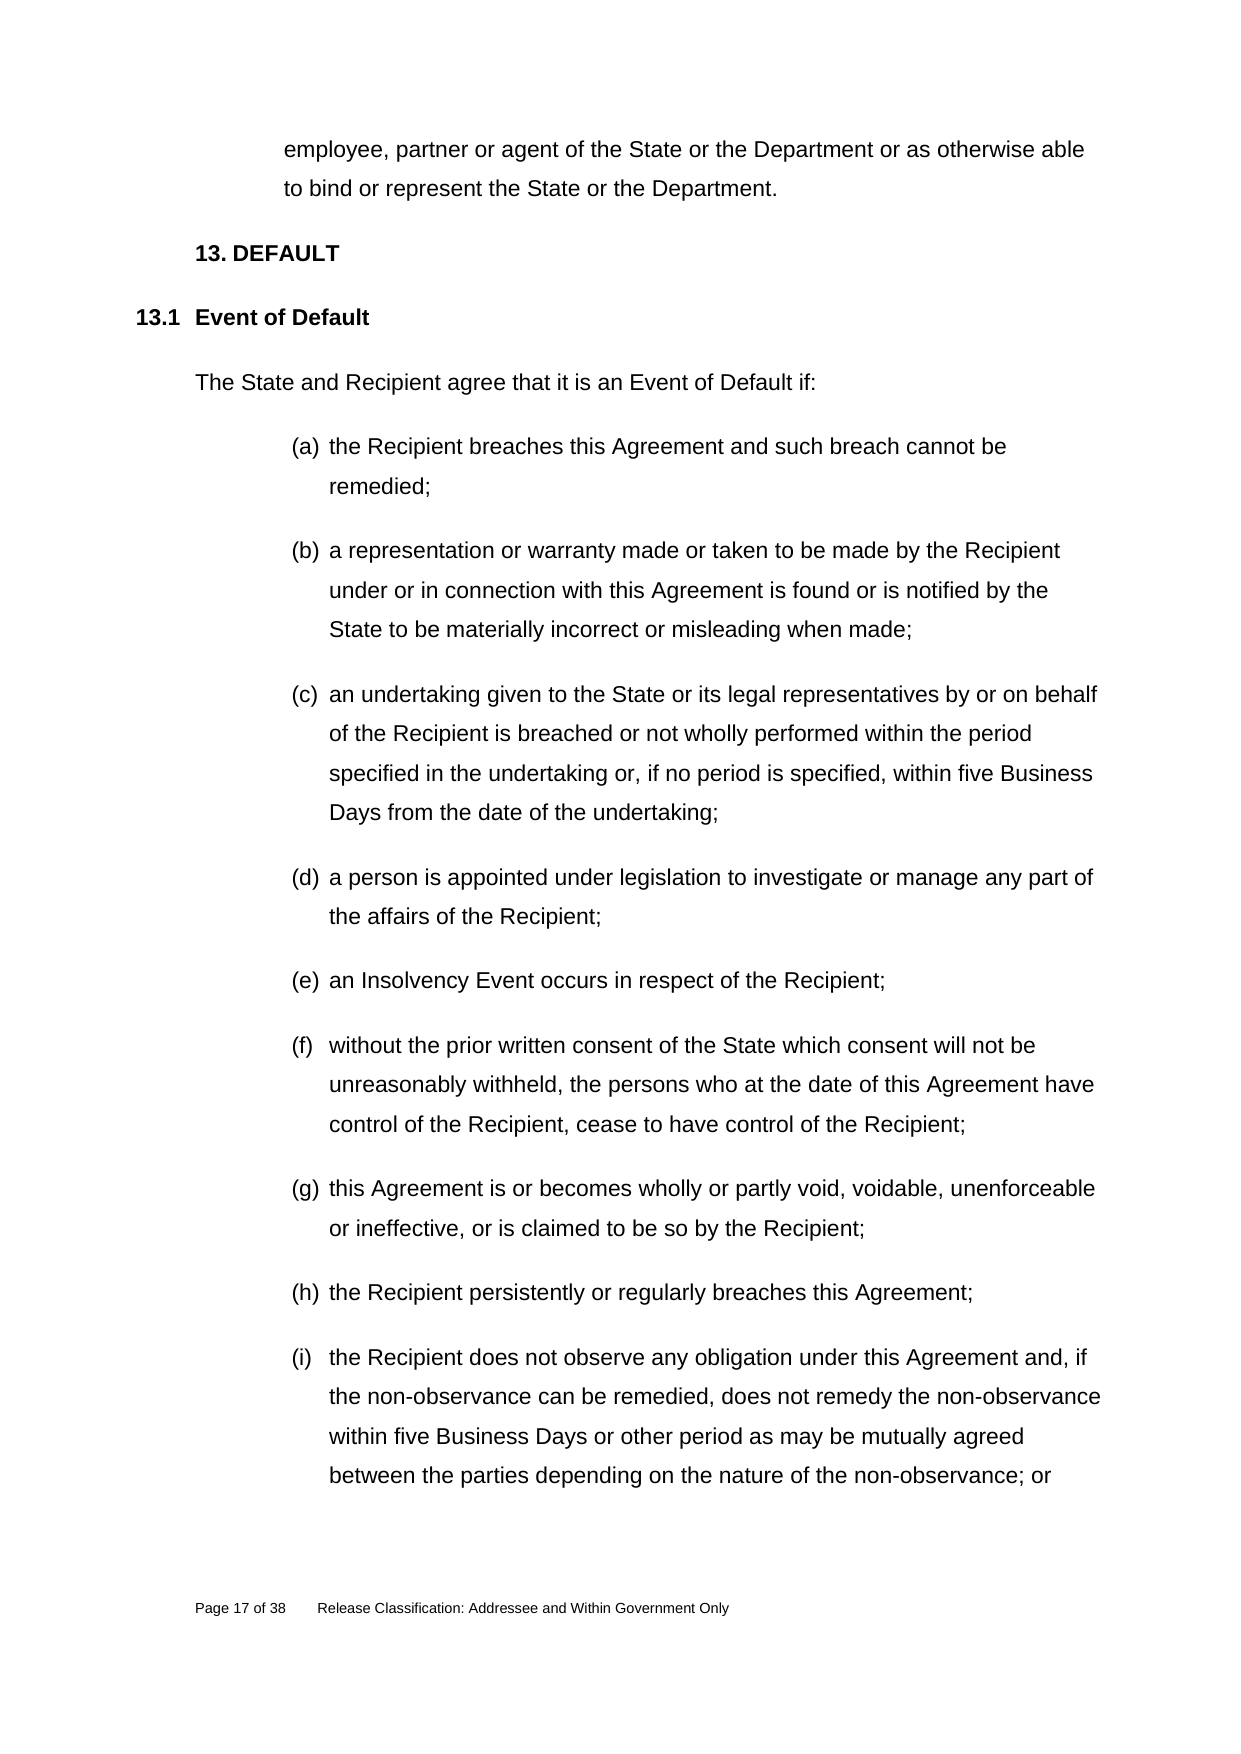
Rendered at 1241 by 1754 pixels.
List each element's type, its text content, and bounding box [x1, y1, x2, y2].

list the Recipient does not observe any obligation under this Agreement and, if the non-observance can be remedied, does not remedy the non-observance within five Business Days or other period as may be mutually agreed between the parties depending on the nature of the non-observance; or [291, 1344, 1104, 1489]
subtitle DEFAULT [195, 240, 1104, 266]
list this Agreement is or becomes wholly or partly void, voidable, unenforceable or ineffective, or is claimed to be so by the Recipient; [291, 1175, 1104, 1241]
list an undertaking given to the State or its legal representatives by or on behalf of the Recipient is breached or not wholly performed within the period specified in the undertaking or, if no period is specified, within five Business Days from the date of the undertaking; [291, 681, 1104, 825]
list Event of Default [136, 304, 1104, 331]
list the Recipient persistently or regularly breaches this Agreement; [291, 1279, 1104, 1306]
text The State and Recipient agree that it is an Event of Default if: [195, 369, 1104, 395]
list a person is appointed under legislation to investigate or manage any part of the affairs of the Recipient; [291, 863, 1104, 929]
list the Recipient breaches this Agreement and such breach cannot be remedied; [291, 433, 1104, 499]
list a representation or warranty made or taken to be made by the Recipient under or in connection with this Agreement is found or is notified by the State to be materially incorrect or misleading when made; [291, 537, 1104, 642]
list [239, 136, 1104, 202]
list an Insolvency Event occurs in respect of the Recipient; [291, 967, 1104, 994]
list without the prior written consent of the State which consent will not be unreasonably withheld, the persons who at the date of this Agreement have control of the Recipient, cease to have control of the Recipient; [291, 1032, 1104, 1137]
